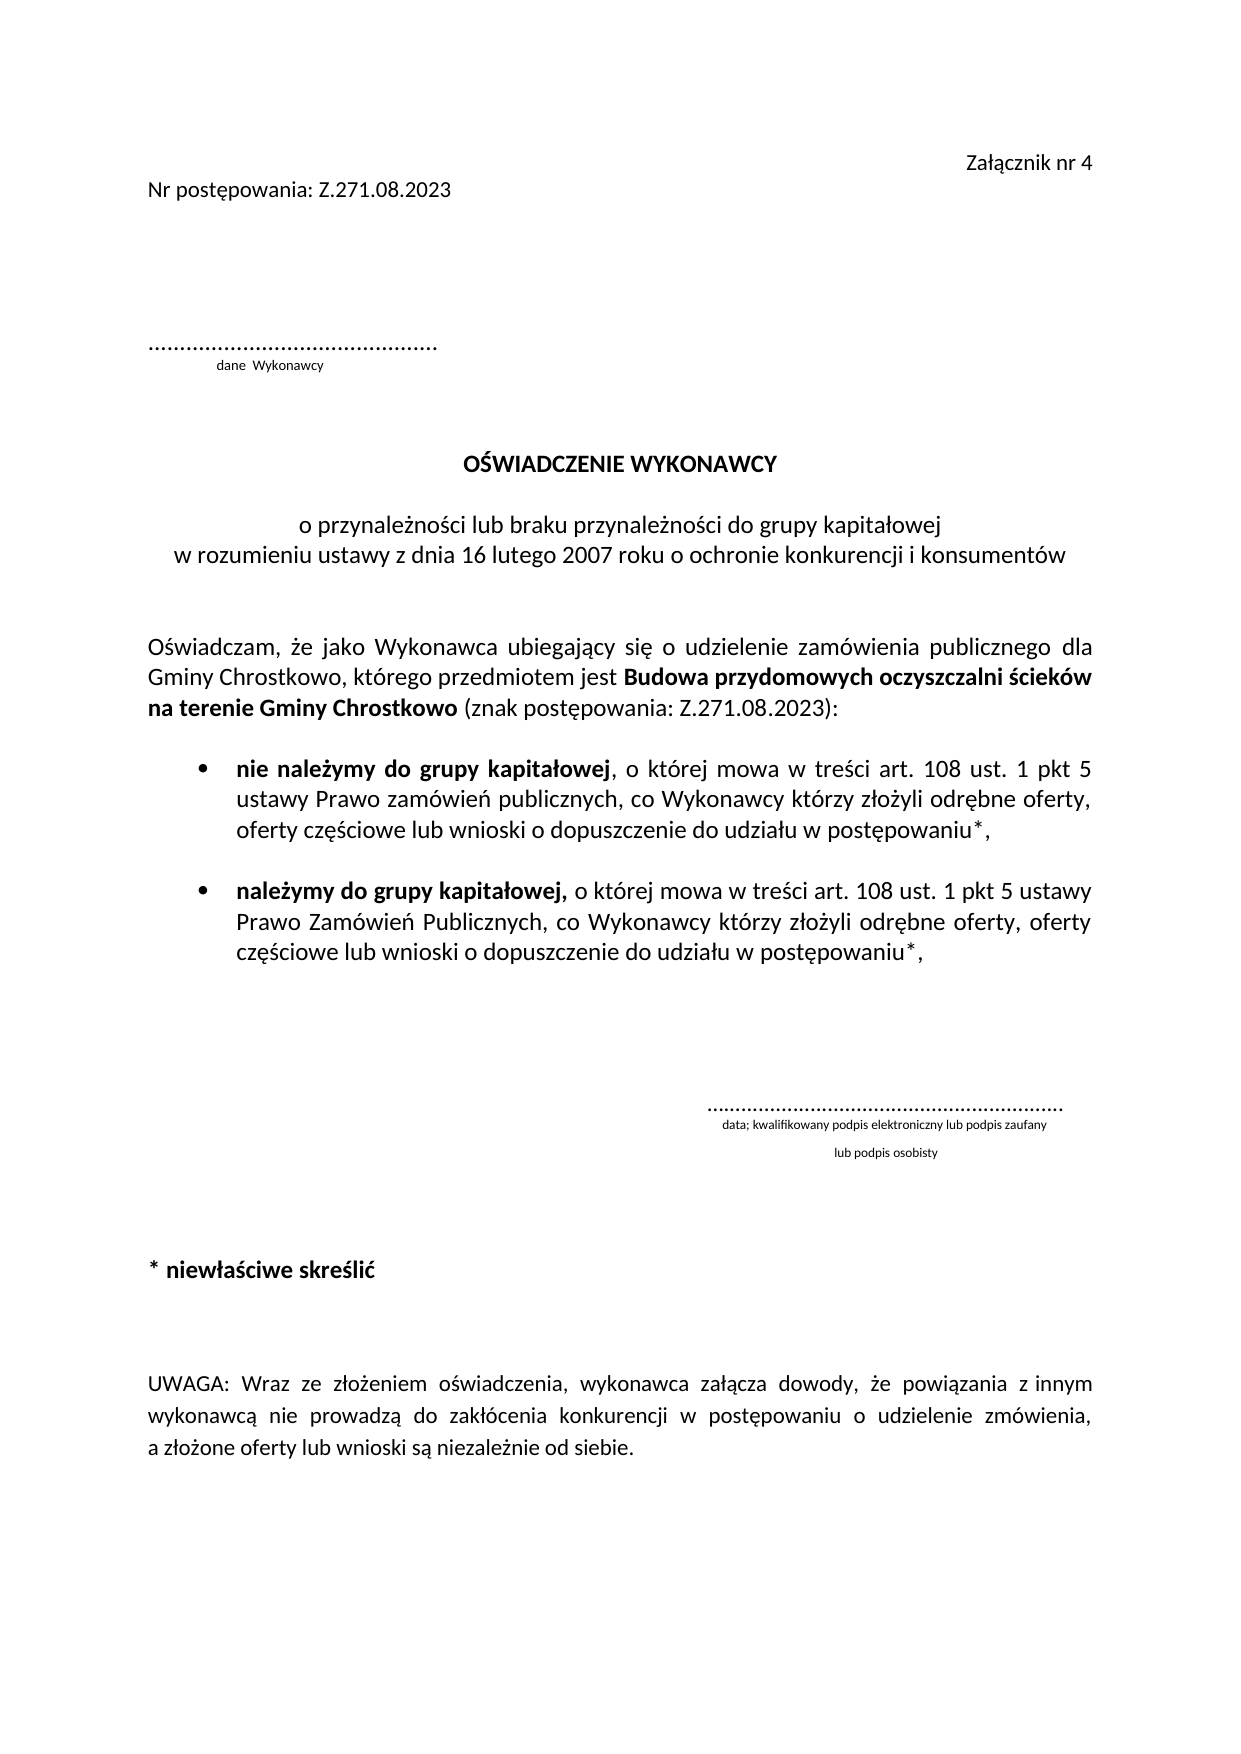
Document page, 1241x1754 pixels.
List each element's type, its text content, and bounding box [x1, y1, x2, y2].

text Załącznik nr 4 [148, 148, 1093, 176]
list nie należymy do grupy kapitałowej, o której mowa w treści art. 108 ust. 1 pkt 5 ustawy Prawo zamówień publicznych, co Wykonawcy którzy złożyli odrębne oferty, oferty częściowe lub wnioski o dopuszczenie do udziału w postępowaniu*, [199, 753, 1093, 844]
list należymy do grupy kapitałowej, o której mowa w treści art. 108 ust. 1 pkt 5 ustawy Prawo Zamówień Publicznych, co Wykonawcy którzy złożyli odrębne oferty, oferty częściowe lub wnioski o dopuszczenie do udziału w postępowaniu*, [199, 875, 1093, 967]
list dane Wykonawcy [148, 356, 1093, 387]
text UWAGA: Wraz ze złożeniem oświadczenia, wykonawca załącza dowody, że powiązania z innym wykonawcą nie prowadzą do zakłócenia konkurencji w postępowaniu o udzielenie zmówienia, a złożone oferty lub wnioski są niezależnie od siebie. [148, 1369, 1093, 1461]
text data; kwalifikowany podpis elektroniczny lub podpis zaufany lub podpis osobisty [679, 1117, 1093, 1173]
list * niewłaściwe skreślić [148, 1254, 1093, 1285]
list w rozumieniu ustawy z dnia 16 lutego 2007 roku o ochronie konkurencji i konsumentów [148, 539, 1093, 570]
text Nr postępowania: Z.271.08.2023 [148, 176, 1093, 204]
text …........................................................... [679, 1089, 1093, 1117]
list o przynależności lub braku przynależności do grupy kapitałowej [148, 509, 1093, 539]
list .............................................. [148, 326, 1093, 356]
text Oświadczam, że jako Wykonawca ubiegający się o udzielenie zamówienia publicznego dla Gminy Chrostkowo, którego przedmiotem jest Budowa przydomowych oczyszczalni ścieków na terenie Gminy Chrostkowo (znak postępowania: Z.271.08.2023): [148, 631, 1093, 722]
list OŚWIADCZENIE WYKONAWCY [148, 448, 1093, 478]
